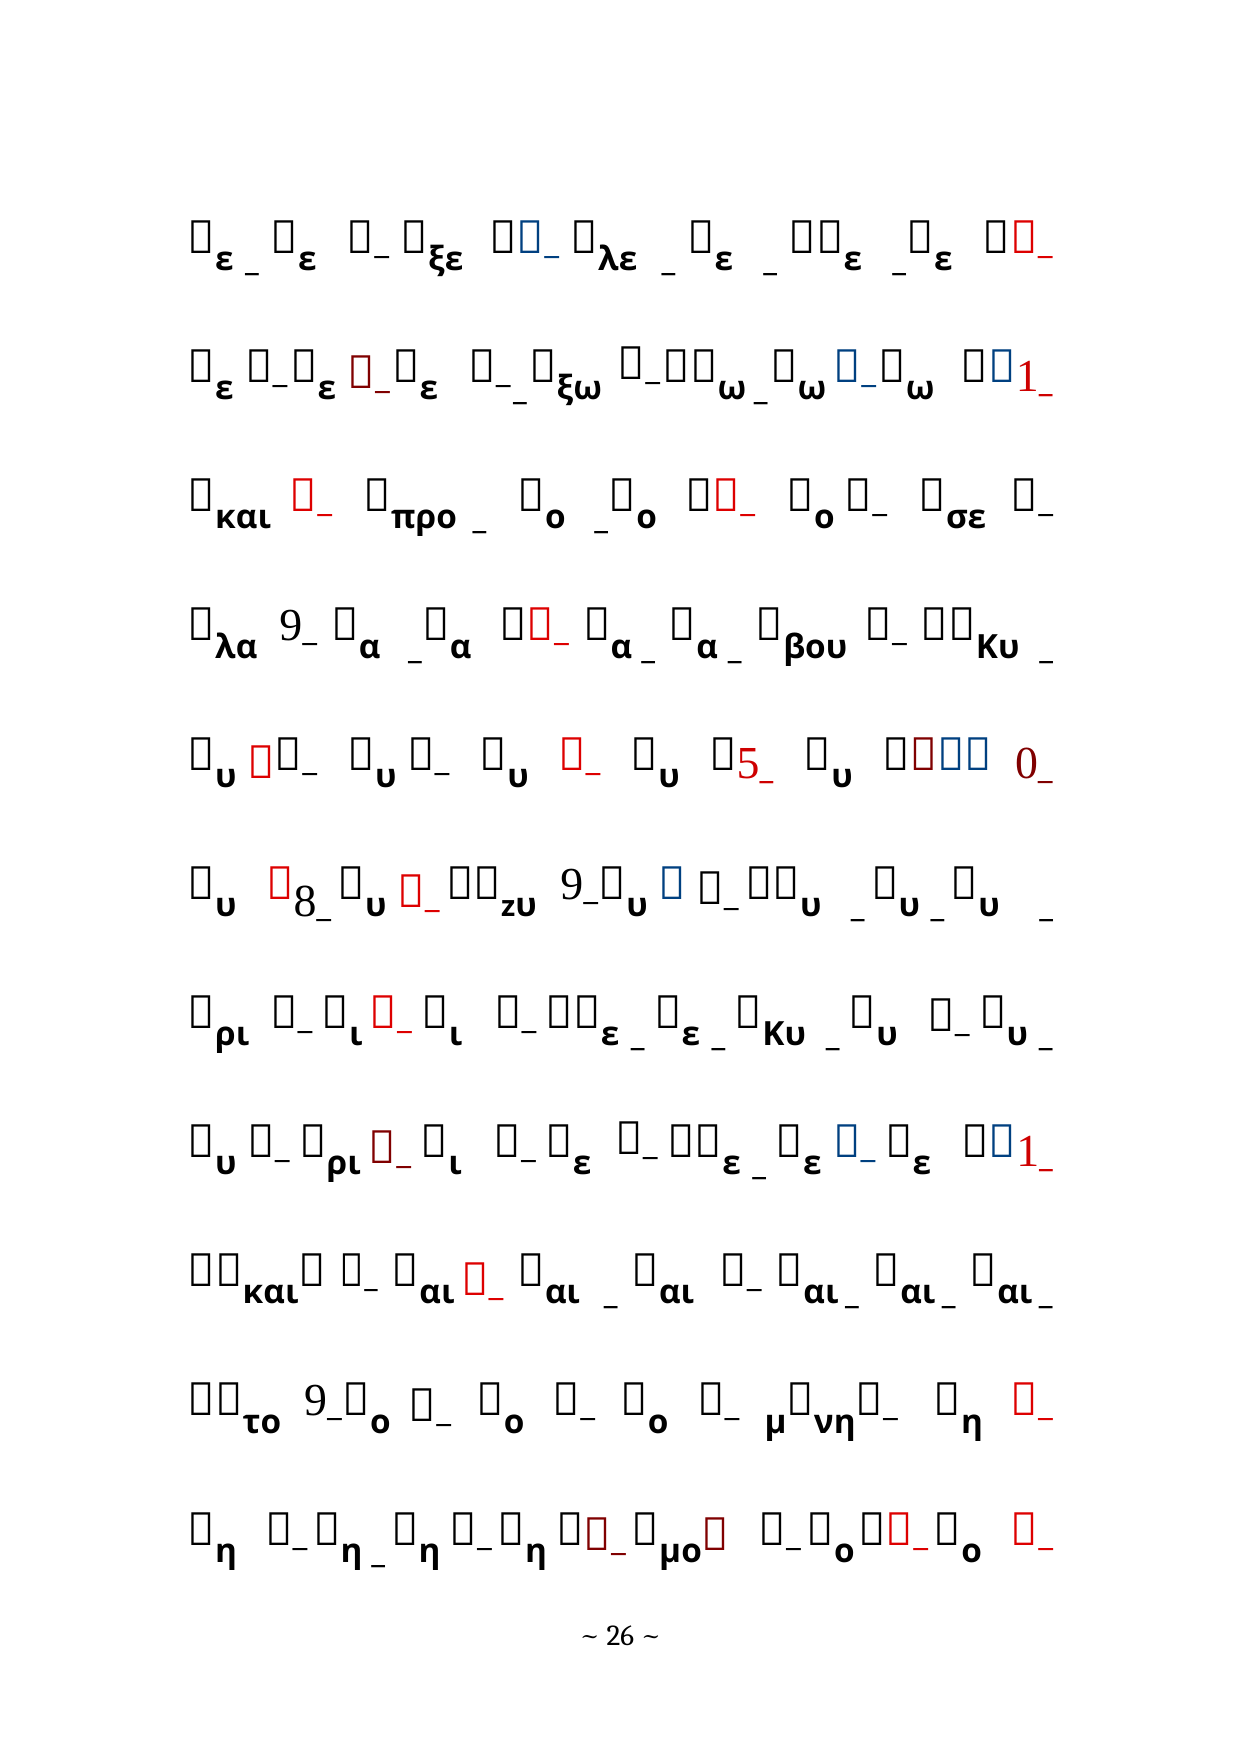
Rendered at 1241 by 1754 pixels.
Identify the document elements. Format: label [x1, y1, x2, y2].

text [187, 150, 1053, 1571]
